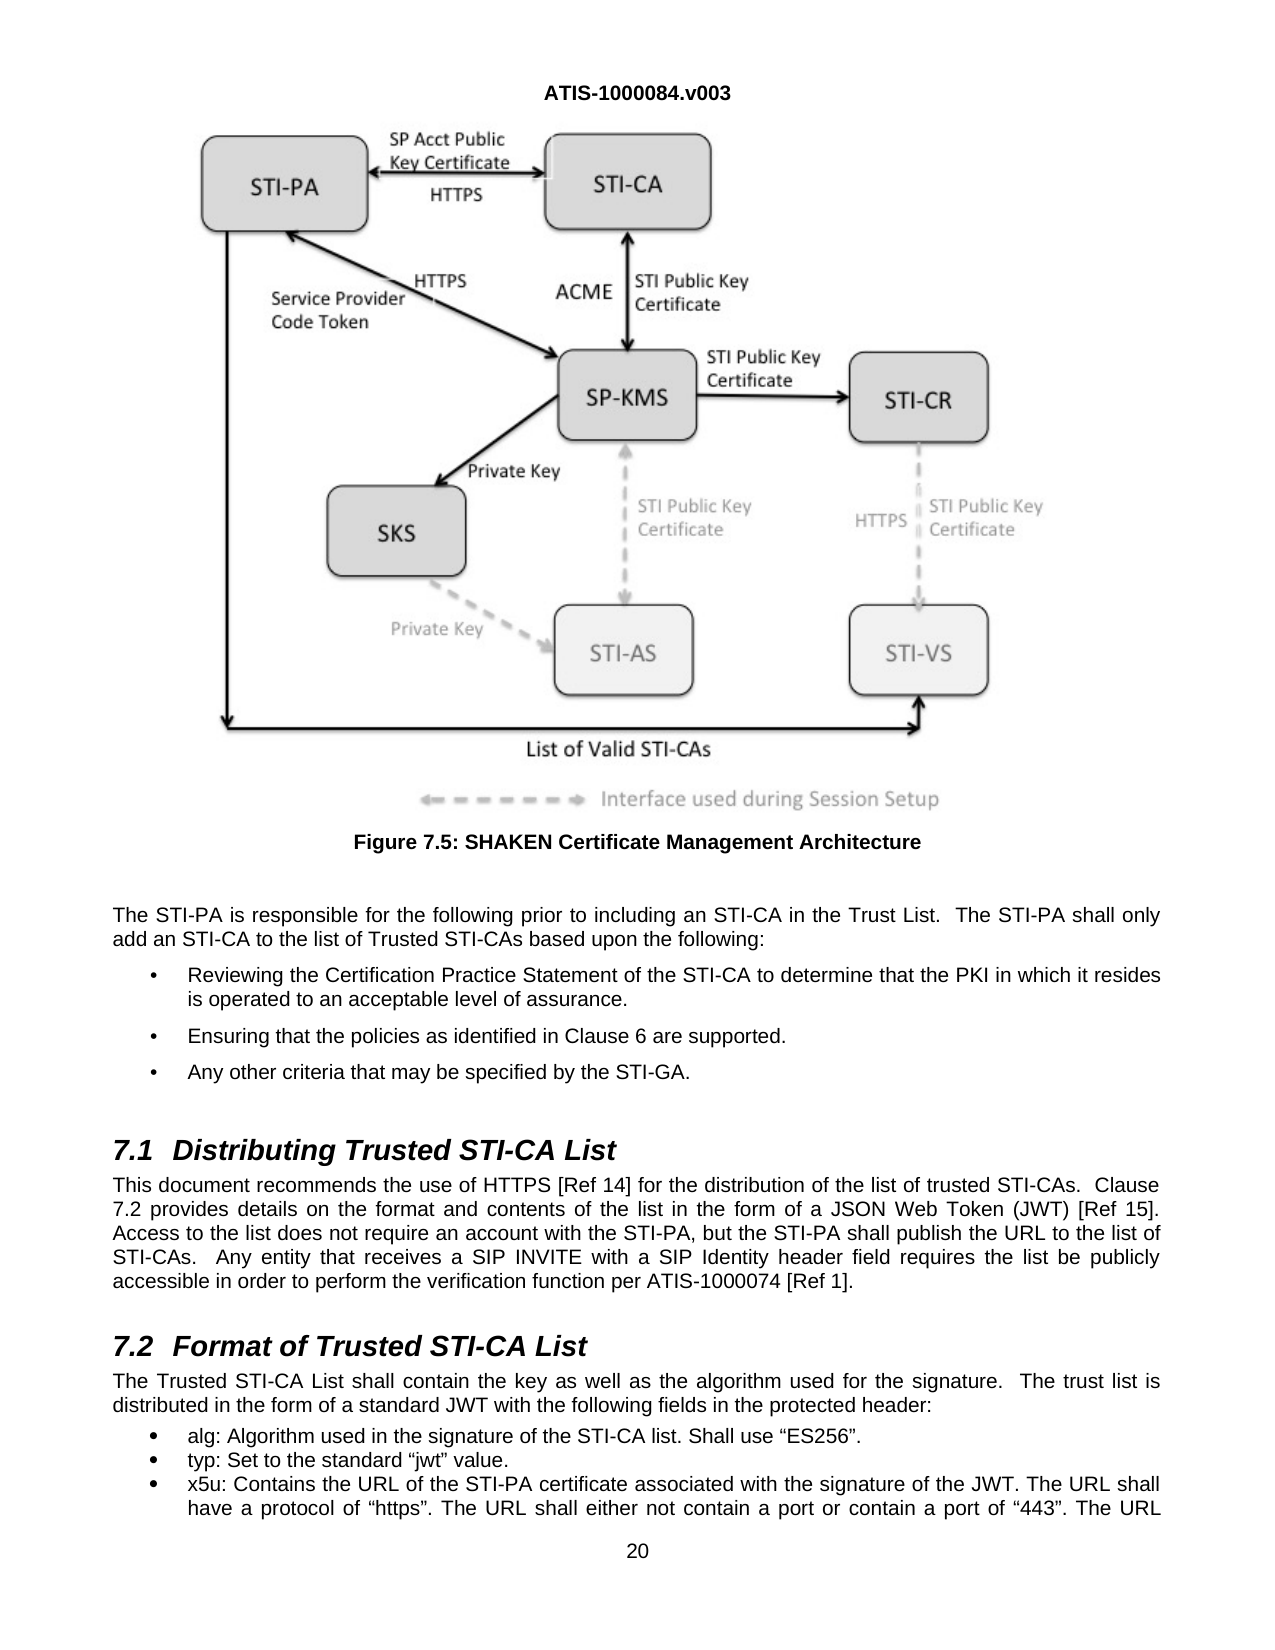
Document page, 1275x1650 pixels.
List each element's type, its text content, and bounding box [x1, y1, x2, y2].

text The Trusted STI-CA List shall contain the key as well as the algorithm used for the signature. The trust list is distributed in the form of a standard JWT with the following fields in the protected header: [112, 1369, 1162, 1417]
subtitle Format of Trusted STI-CA List [112, 1329, 1162, 1363]
list alg: Algorithm used in the signature of the STI-CA list. Shall use “ES256”. [150, 1423, 1162, 1447]
text The STI-PA is responsible for the following prior to including an STI-CA in the Trust List. The STI-PA shall only add an STI-CA to the list of Trusted STI-CAs based upon the following: [112, 903, 1162, 951]
text This document recommends the use of HTTPS [Ref 14] for the distribution of the list of trusted STI-CAs. Clause 7.2 provides details on the format and contents of the list in the form of a JSON Web Token (JWT) [Ref 15]. Access to the list does not require an account with the STI-PA, but the STI-PA shall publish the URL to the list of STI-CAs. Any entity that receives a SIP INVITE with a SIP Identity header field requires the list be publicly accessible in order to perform the verification function per ATIS-1000074 [Ref 1]. [112, 1173, 1162, 1293]
list Reviewing the Certification Practice Statement of the STI-CA to determine that the PKI in which it resides is operated to an acceptable level of assurance. [150, 963, 1162, 1011]
list typ: Set to the standard “jwt” value. [150, 1447, 1162, 1472]
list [150, 1472, 1162, 1519]
picture [112, 117, 1163, 818]
list Any other criteria that may be specified by the STI-GA. [150, 1060, 1162, 1084]
subtitle Distributing Trusted STI-CA List [112, 1133, 1162, 1167]
list Ensuring that the policies as identified in Clause 6 are supported. [150, 1024, 1162, 1048]
